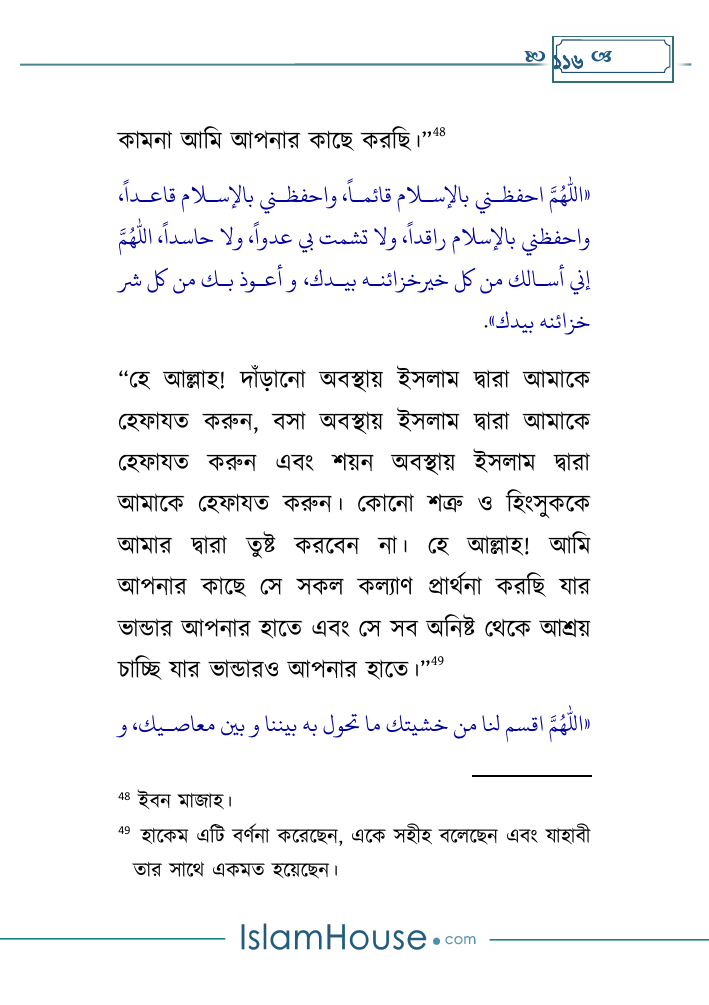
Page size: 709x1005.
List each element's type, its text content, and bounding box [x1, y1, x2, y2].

picture [233, 919, 709, 956]
picture [0, 918, 226, 955]
text «اللهم احفظني بالإسلام قائماً، واحفظني بالإسلام قاعداً، واحفظني بالإسلام راقداً، ولا تشمت بي عدواً، ولا حاسداً، اللهم إني أسالك من كل خيرخزائنه بيدك، و أعوذ بك من كل شر خزائنه بيدك». [118, 174, 591, 342]
text “হে আল্লাহ! দাঁড়ানো অবস্থায় ইসলাম দ্বারা আমাকে হেফাযত করুন, বসা অবস্থায় ইসলাম দ্বারা আমাকে হেফাযত করুন এবং শয়ন অবস্থায় ইসলাম দ্বারা আমাকে হেফাযত করুন। কোনো শত্রু ও হিংসুককে আমার দ্বারা তুষ্ট করবেন না। হে আল্লাহ! আমি আপনার কাছে সে সকল কল্যাণ প্রার্থনা করছি যার ভান্ডার আপনার হাতে এবং সে সব অনিষ্ট থেকে আশ্রয় চাচ্ছি যার ভান্ডারও আপনার হাতে।” [118, 357, 591, 689]
